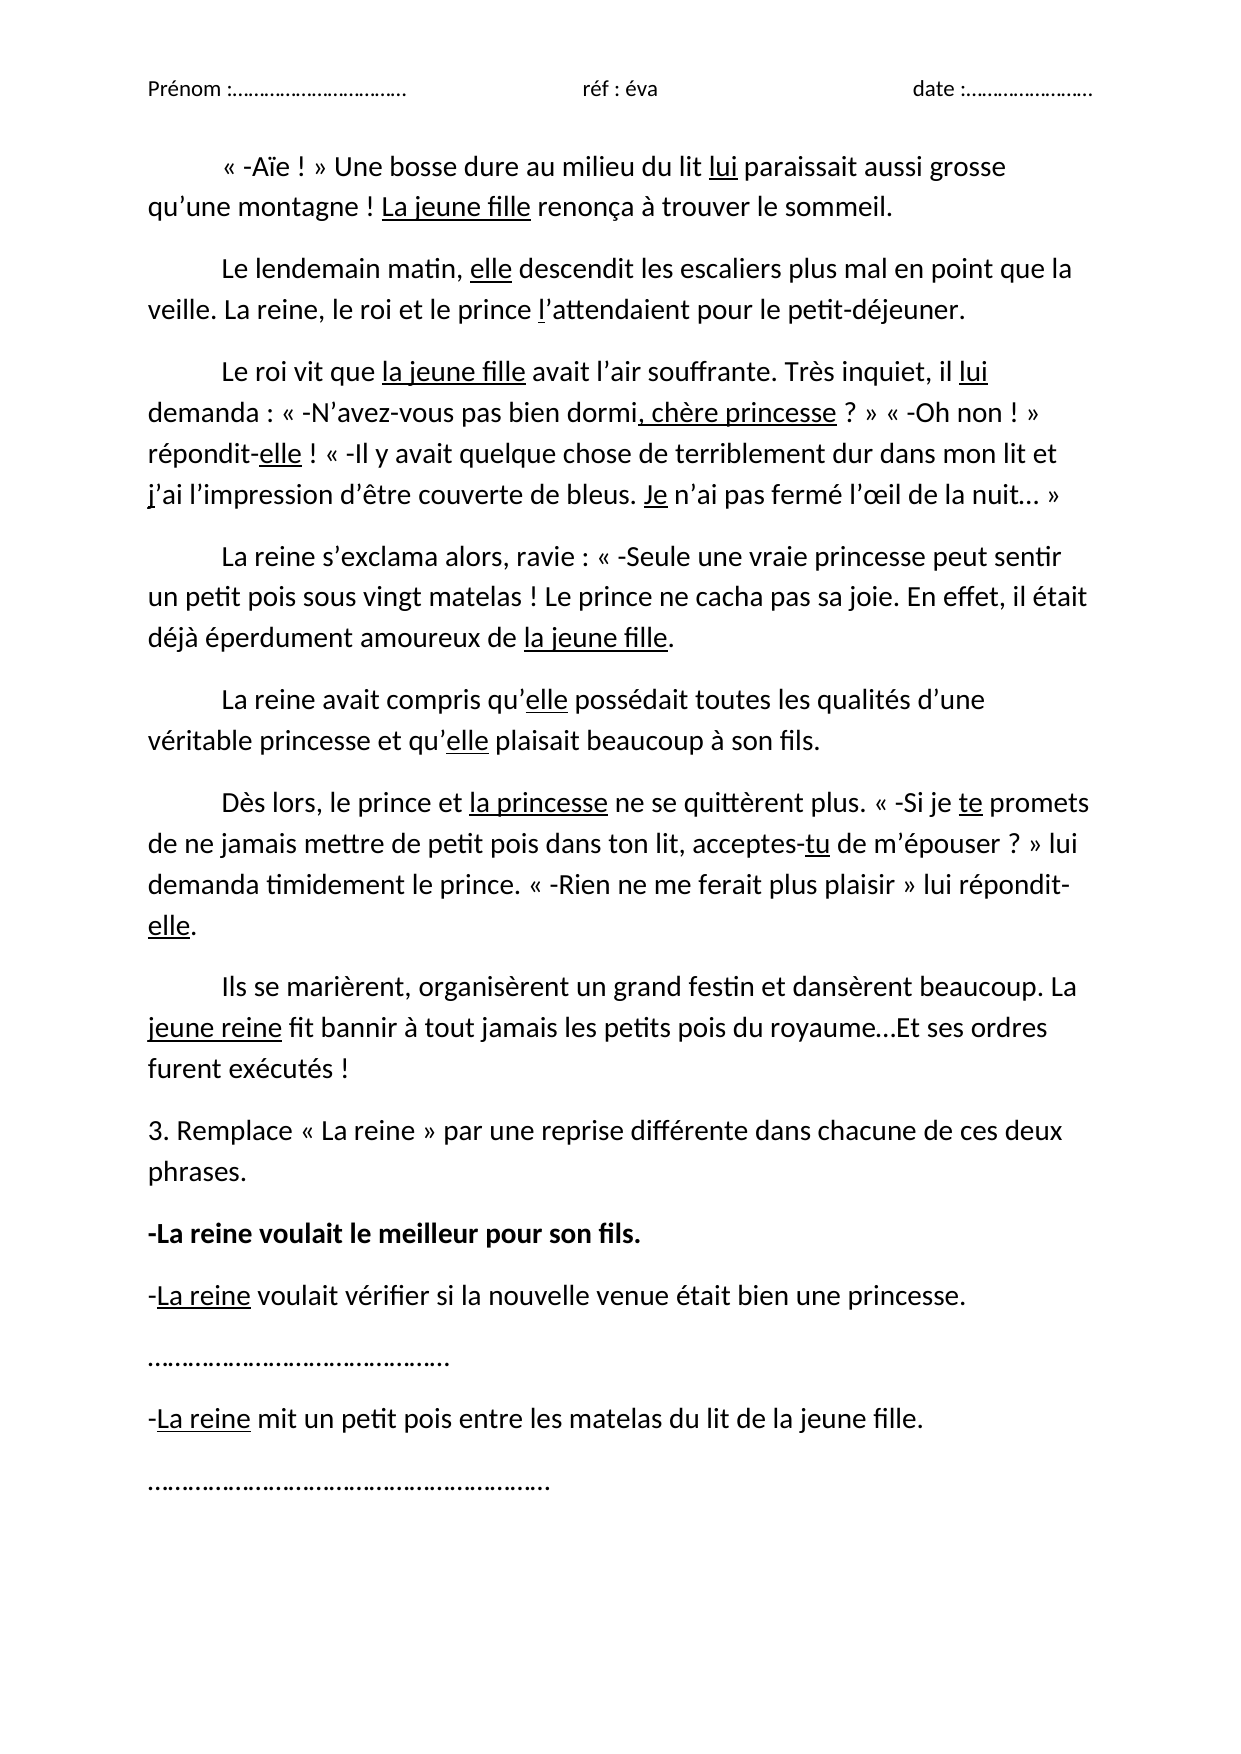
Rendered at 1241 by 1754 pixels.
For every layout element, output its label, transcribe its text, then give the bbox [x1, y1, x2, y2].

text « -Aïe ! » Une bosse dure au milieu du lit lui paraissait aussi grosse qu’une montagne ! La jeune fille renonça à trouver le sommeil. [148, 148, 1093, 224]
text 3. Remplace « La reine » par une reprise différente dans chacune de ces deux phrases. [148, 1112, 1093, 1189]
text Le lendemain matin, elle descendit les escaliers plus mal en point que la veille. La reine, le roi et le prince l’attendaient pour le petit-déjeuner. [148, 250, 1093, 327]
text -La reine mit un petit pois entre les matelas du lit de la jeune fille. [148, 1400, 1093, 1436]
text Dès lors, le prince et la princesse ne se quittèrent plus. « -Si je te promets de ne jamais mettre de petit pois dans ton lit, acceptes-tu de m’épouser ? » lui demanda timidement le prince. « -Rien ne me ferait plus plaisir » lui répondit-elle. [148, 784, 1093, 942]
text Le roi vit que la jeune fille avait l’air souffrante. Très inquiet, il lui demanda : « -N’avez-vous pas bien dormi, chère princesse ? » « -Oh non ! » répondit-elle ! « -Il y avait quelque chose de terriblement dur dans mon lit et j’ai l’impression d’être couverte de bleus. Je n’ai pas fermé l’œil de la nuit… » [148, 353, 1093, 511]
text La reine s’exclama alors, ravie : « -Seule une vraie princesse peut sentir un petit pois sous vingt matelas ! Le prince ne cacha pas sa joie. En effet, il était déjà éperdument amoureux de la jeune fille. [148, 538, 1093, 655]
text …………………………………………………… [148, 1462, 1093, 1498]
text La reine avait compris qu’elle possédait toutes les qualités d’une véritable princesse et qu’elle plaisait beaucoup à son fils. [148, 681, 1093, 758]
text -La reine voulait le meilleur pour son fils. [148, 1215, 1093, 1251]
text Ils se marièrent, organisèrent un grand festin et dansèrent beaucoup. La jeune reine fit bannir à tout jamais les petits pois du royaume…Et ses ordres furent exécutés ! [148, 968, 1093, 1086]
text ……………………………………… [148, 1338, 1093, 1374]
text -La reine voulait vérifier si la nouvelle venue était bien une princesse. [148, 1277, 1093, 1312]
